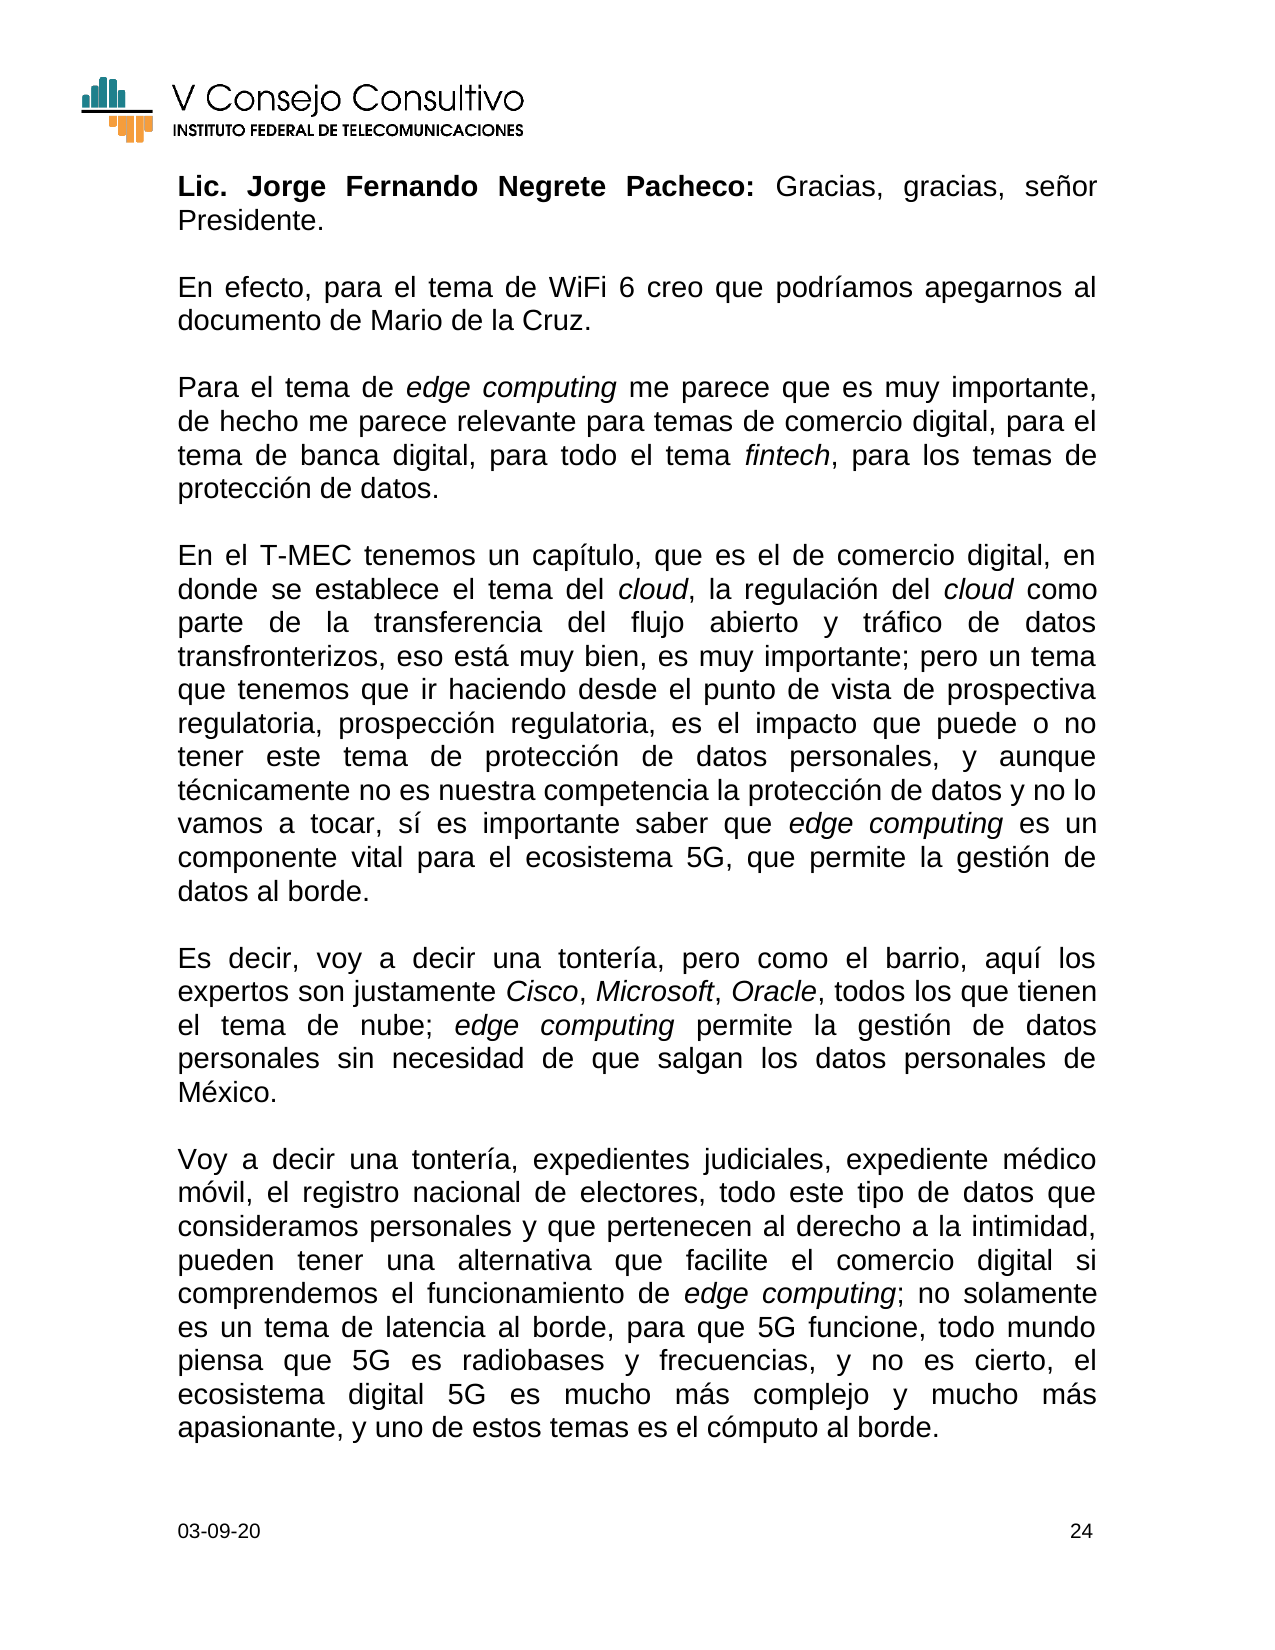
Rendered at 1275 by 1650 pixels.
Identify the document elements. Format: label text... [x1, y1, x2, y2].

text Voy a decir una tontería, expedientes judiciales, expediente médico móvil, el registro nacional de electores, todo este tipo de datos que consideramos personales y que pertenecen al derecho a la intimidad, pueden tener una alternativa que facilite el comercio digital si comprendemos el funcionamiento de edge computing; no solamente es un tema de latencia al borde, para que 5G funcione, todo mundo piensa que 5G es radiobases y frecuencias, y no es cierto, el ecosistema digital 5G es mucho más complejo y mucho más apasionante, y uno de estos temas es el cómputo al borde. [177, 1142, 1098, 1444]
text En el T-MEC tenemos un capítulo, que es el de comercio digital, en donde se establece el tema del cloud, la regulación del cloud como parte de la transferencia del flujo abierto y tráfico de datos transfronterizos, eso está muy bien, es muy importante; pero un tema que tenemos que ir haciendo desde el punto de vista de prospectiva regulatoria, prospección regulatoria, es el impacto que puede o no tener este tema de protección de datos personales, y aunque técnicamente no es nuestra competencia la protección de datos y no lo vamos a tocar, sí es importante saber que edge computing es un componente vital para el ecosistema 5G, que permite la gestión de datos al borde. [177, 538, 1098, 907]
text Para el tema de edge computing me parece que es muy importante, de hecho me parece relevante para temas de comercio digital, para el tema de banca digital, para todo el tema fintech, para los temas de protección de datos. [177, 370, 1098, 504]
picture [75, 70, 532, 142]
text Lic. Jorge Fernando Negrete Pacheco: Gracias, gracias, señor Presidente. [177, 169, 1098, 236]
text Es decir, voy a decir una tontería, pero como el barrio, aquí los expertos son justamente Cisco, Microsoft, Oracle, todos los que tienen el tema de nube; edge computing permite la gestión de datos personales sin necesidad de que salgan los datos personales de México. [177, 941, 1098, 1108]
text En efecto, para el tema de WiFi 6 creo que podríamos apegarnos al documento de Mario de la Cruz. [177, 270, 1098, 337]
